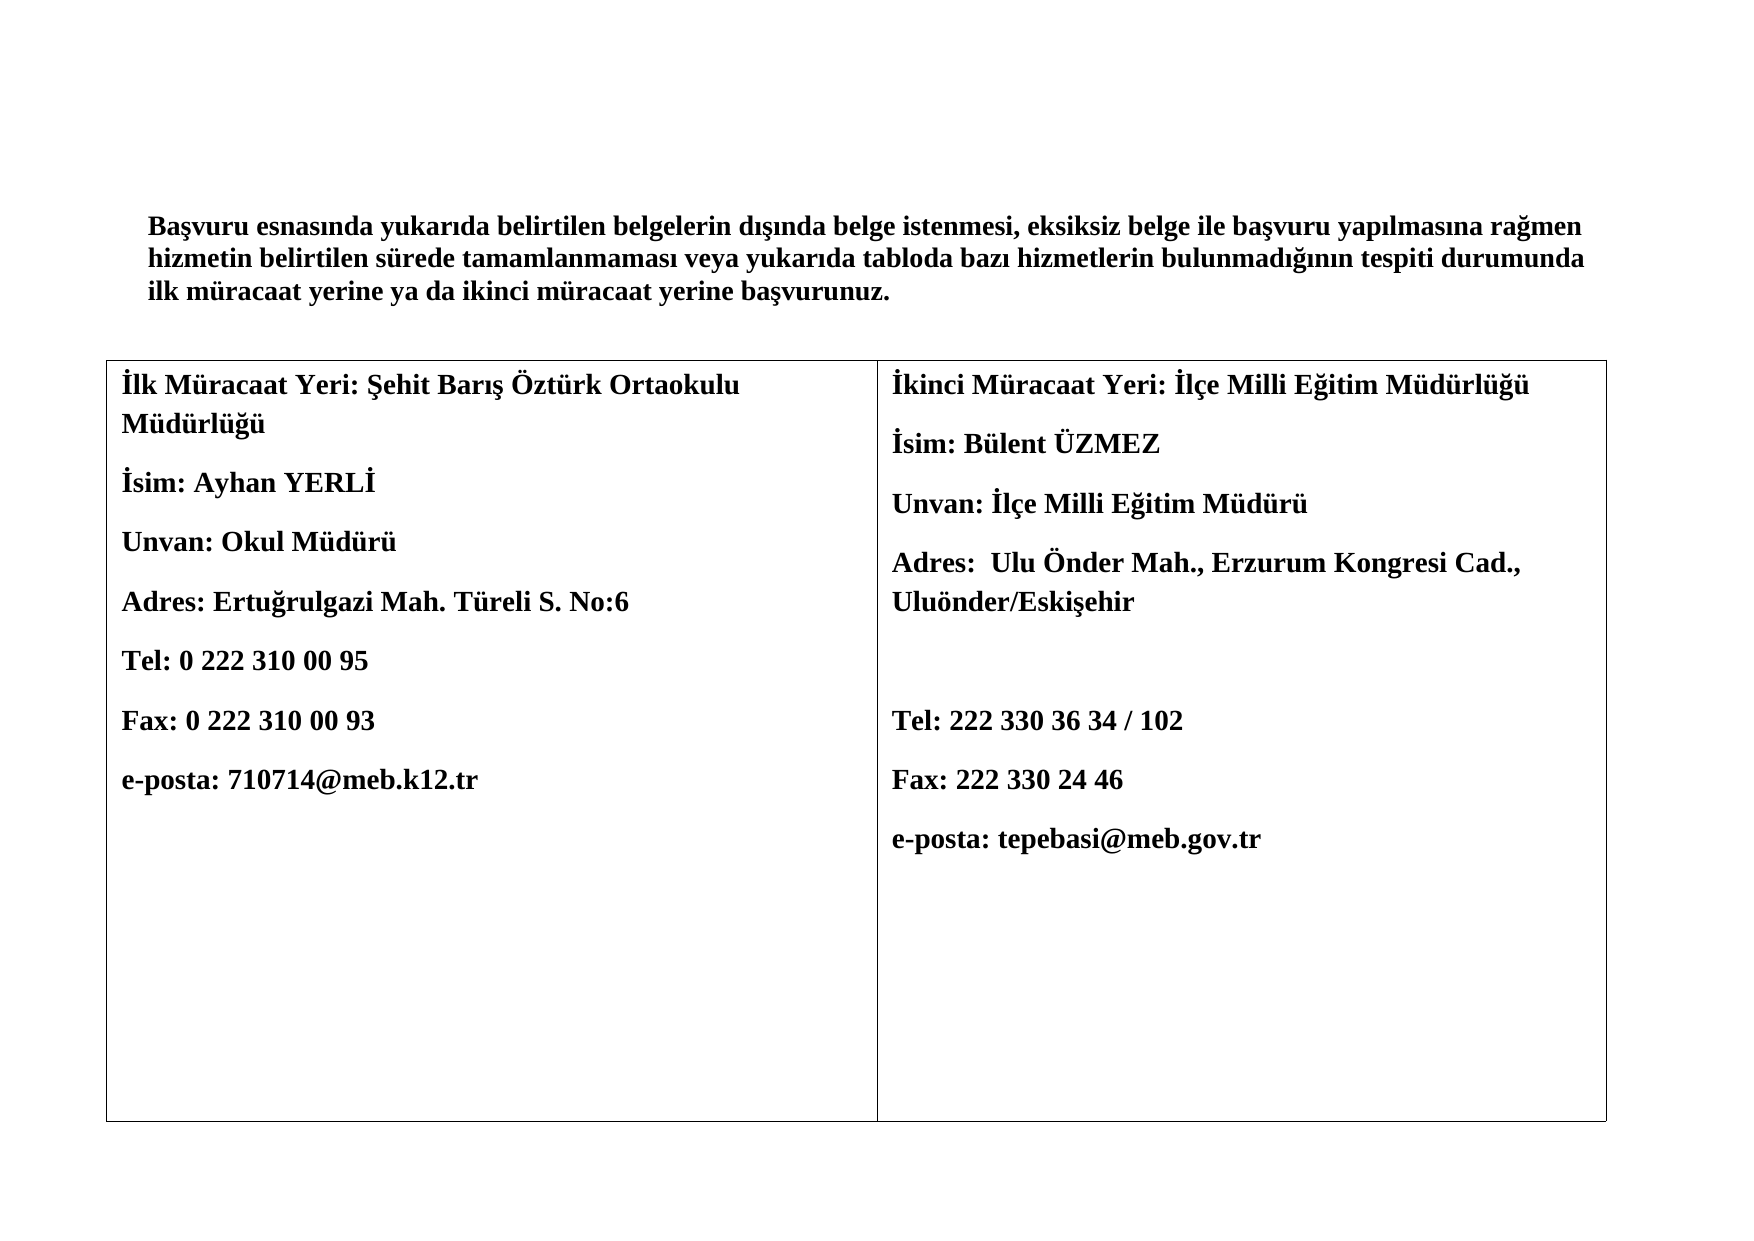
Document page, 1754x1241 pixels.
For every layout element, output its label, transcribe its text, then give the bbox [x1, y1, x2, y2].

text Başvuru esnasında yukarıda belirtilen belgelerin dışında belge istenmesi, eksiksiz belge ile başvuru yapılmasına rağmen hizmetin belirtilen sürede tamamlanmaması veya yukarıda tabloda bazı hizmetlerin bulunmadığının tespiti durumunda ilk müracaat yerine ya da ikinci müracaat yerine başvurunuz. [148, 209, 1606, 306]
